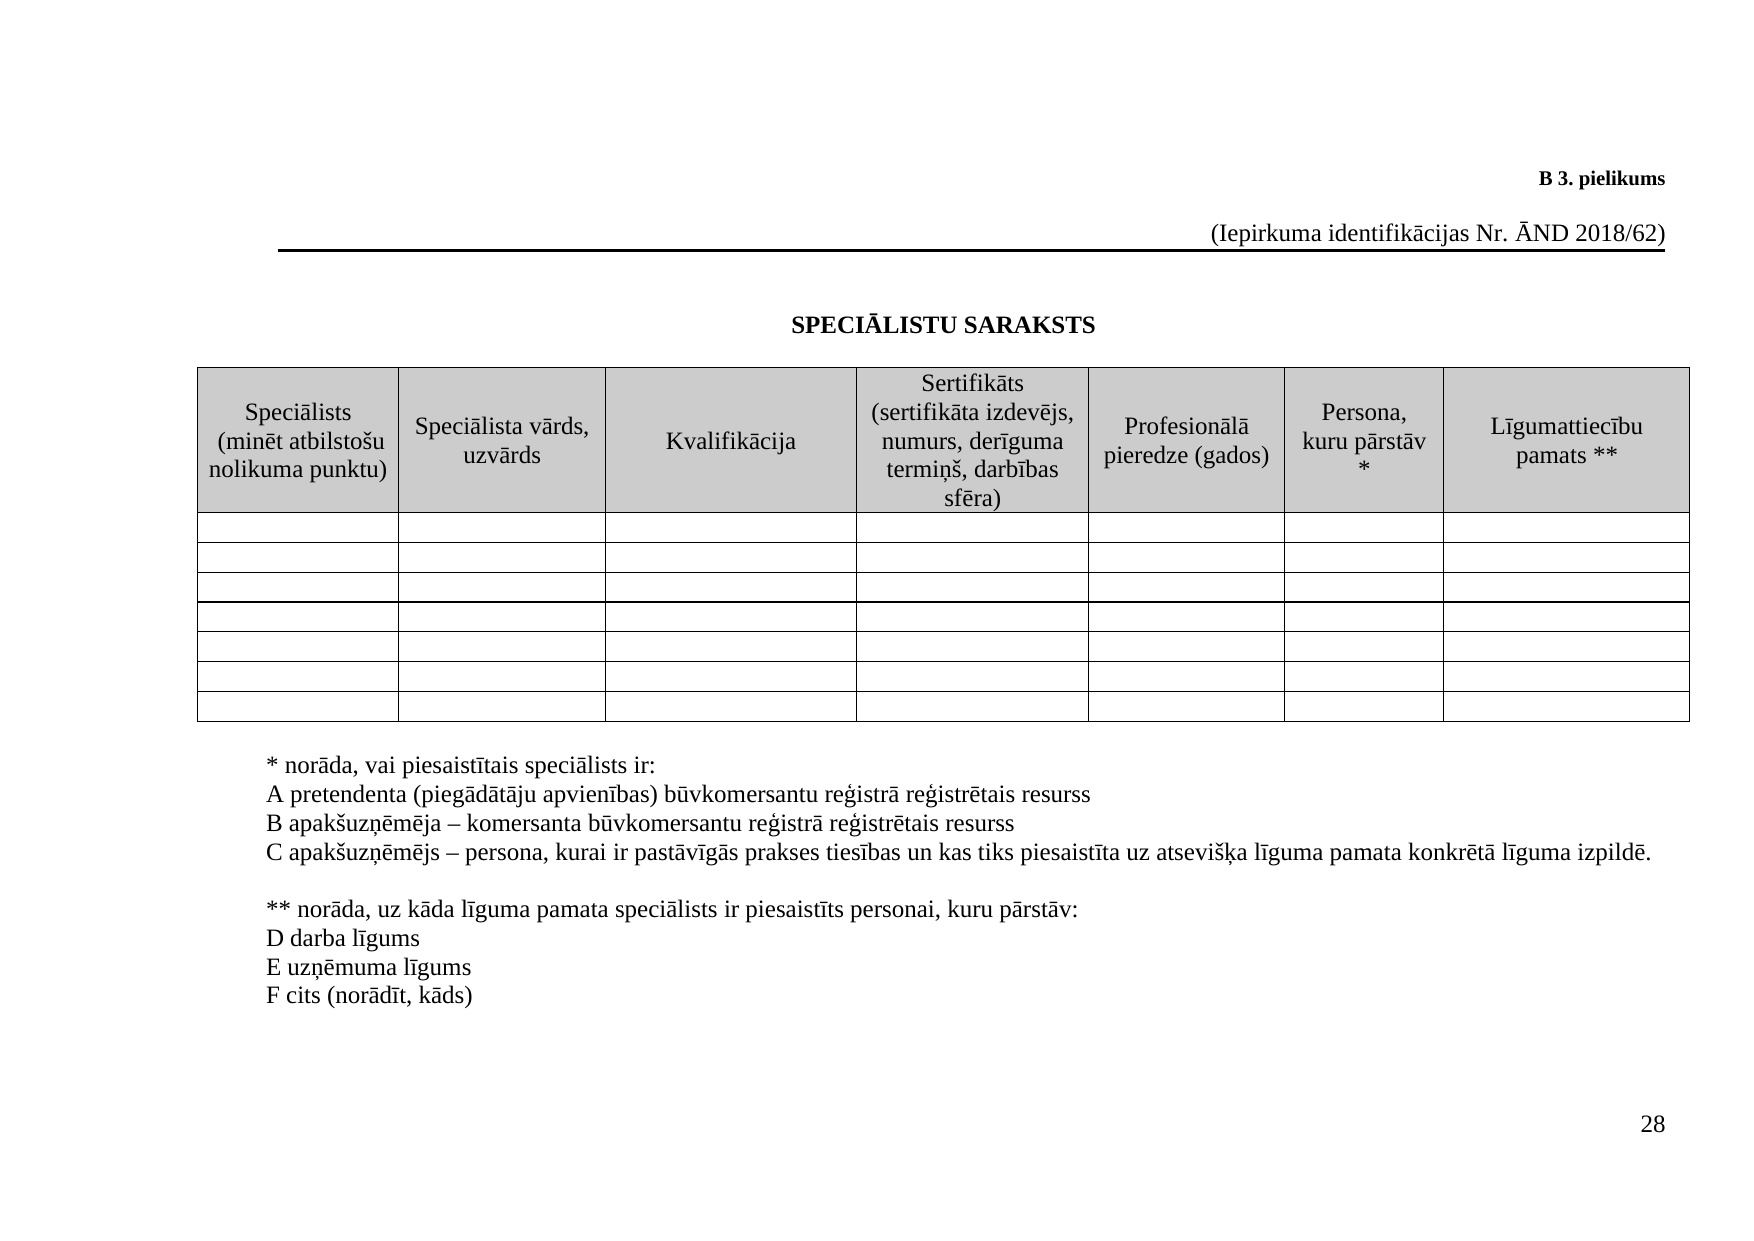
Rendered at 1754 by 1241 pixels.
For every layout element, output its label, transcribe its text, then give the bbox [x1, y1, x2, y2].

table_cell [1089, 543, 1284, 572]
table_cell [1089, 603, 1284, 631]
table_cell [399, 632, 605, 661]
table_cell [1285, 543, 1443, 572]
table_header Persona, kuru pārstāv * [1285, 368, 1443, 512]
table_cell [198, 573, 398, 601]
table_cell [1444, 662, 1689, 691]
table_cell [857, 573, 1088, 601]
table_header Līgumattiecību pamats ** [1444, 368, 1689, 512]
text (Iepirkuma identifikācijas Nr. ĀND 2018/62) [278, 218, 1665, 249]
table_cell [1089, 692, 1284, 721]
table_cell [857, 603, 1088, 631]
table_cell [198, 662, 398, 691]
table_cell [1444, 603, 1689, 631]
table_cell [857, 692, 1088, 721]
text A pretendenta (piegādātāju apvienības) būvkomersantu reģistrā reģistrētais resurss [266, 779, 1665, 808]
table_cell [606, 513, 856, 542]
table_cell [1444, 513, 1689, 542]
text SPECIĀLISTU SARAKSTS [221, 310, 1665, 338]
text B apakšuzņēmēja – komersanta būvkomersantu reģistrā reģistrētais resurss [266, 808, 1665, 837]
table_cell [1285, 662, 1443, 691]
table_header Kvalifikācija [606, 368, 856, 512]
table_cell [1444, 543, 1689, 572]
table_header Speciālista vārds, uzvārds [399, 368, 605, 512]
table_cell [198, 692, 398, 721]
table_cell [399, 603, 605, 631]
table_cell [1285, 573, 1443, 601]
table_cell [1089, 513, 1284, 542]
table_cell [399, 692, 605, 721]
table_cell [399, 573, 605, 601]
table_cell [606, 632, 856, 661]
table_cell [198, 513, 398, 542]
table_cell [198, 632, 398, 661]
table_cell [606, 692, 856, 721]
table_cell [857, 632, 1088, 661]
table_cell [399, 662, 605, 691]
table_header Profesionālā pieredze (gados) [1089, 368, 1284, 512]
table_cell [1444, 692, 1689, 721]
table_cell [606, 662, 856, 691]
table_cell [1285, 692, 1443, 721]
table_cell [606, 543, 856, 572]
table_header Sertifikāts (sertifikāta izdevējs, numurs, derīguma termiņš, darbības sfēra) [857, 368, 1088, 512]
text ** norāda, uz kāda līguma pamata speciālists ir piesaistīts personai, kuru pārstāv: [266, 894, 1665, 923]
table_cell [1089, 632, 1284, 661]
table_cell [1285, 632, 1443, 661]
table_cell [1444, 573, 1689, 601]
table_cell [1285, 603, 1443, 631]
table_cell [857, 513, 1088, 542]
table_cell [198, 603, 398, 631]
text F cits (norādīt, kāds) [266, 980, 1665, 1009]
table_cell [1444, 632, 1689, 661]
table_cell [1089, 662, 1284, 691]
table_cell [1089, 573, 1284, 601]
table_cell [399, 543, 605, 572]
table_cell [857, 662, 1088, 691]
text C apakšuzņēmējs – persona, kurai ir pastāvīgās prakses tiesības un kas tiks piesaistīta uz atsevišķa līguma pamata konkrētā līguma izpildē. [266, 837, 1665, 865]
table_cell [1285, 513, 1443, 542]
table_cell [198, 543, 398, 572]
list B 3. pielikums [221, 165, 1665, 189]
text * norāda, vai piesaistītais speciālists ir: [266, 750, 1665, 779]
text D darba līgums [266, 923, 1665, 952]
table_cell [606, 573, 856, 601]
table_cell [857, 543, 1088, 572]
table_cell [606, 603, 856, 631]
table_cell [399, 513, 605, 542]
text E uzņēmuma līgums [266, 952, 1665, 980]
table_header Speciālists (minēt atbilstošu nolikuma punktu) [198, 368, 398, 512]
